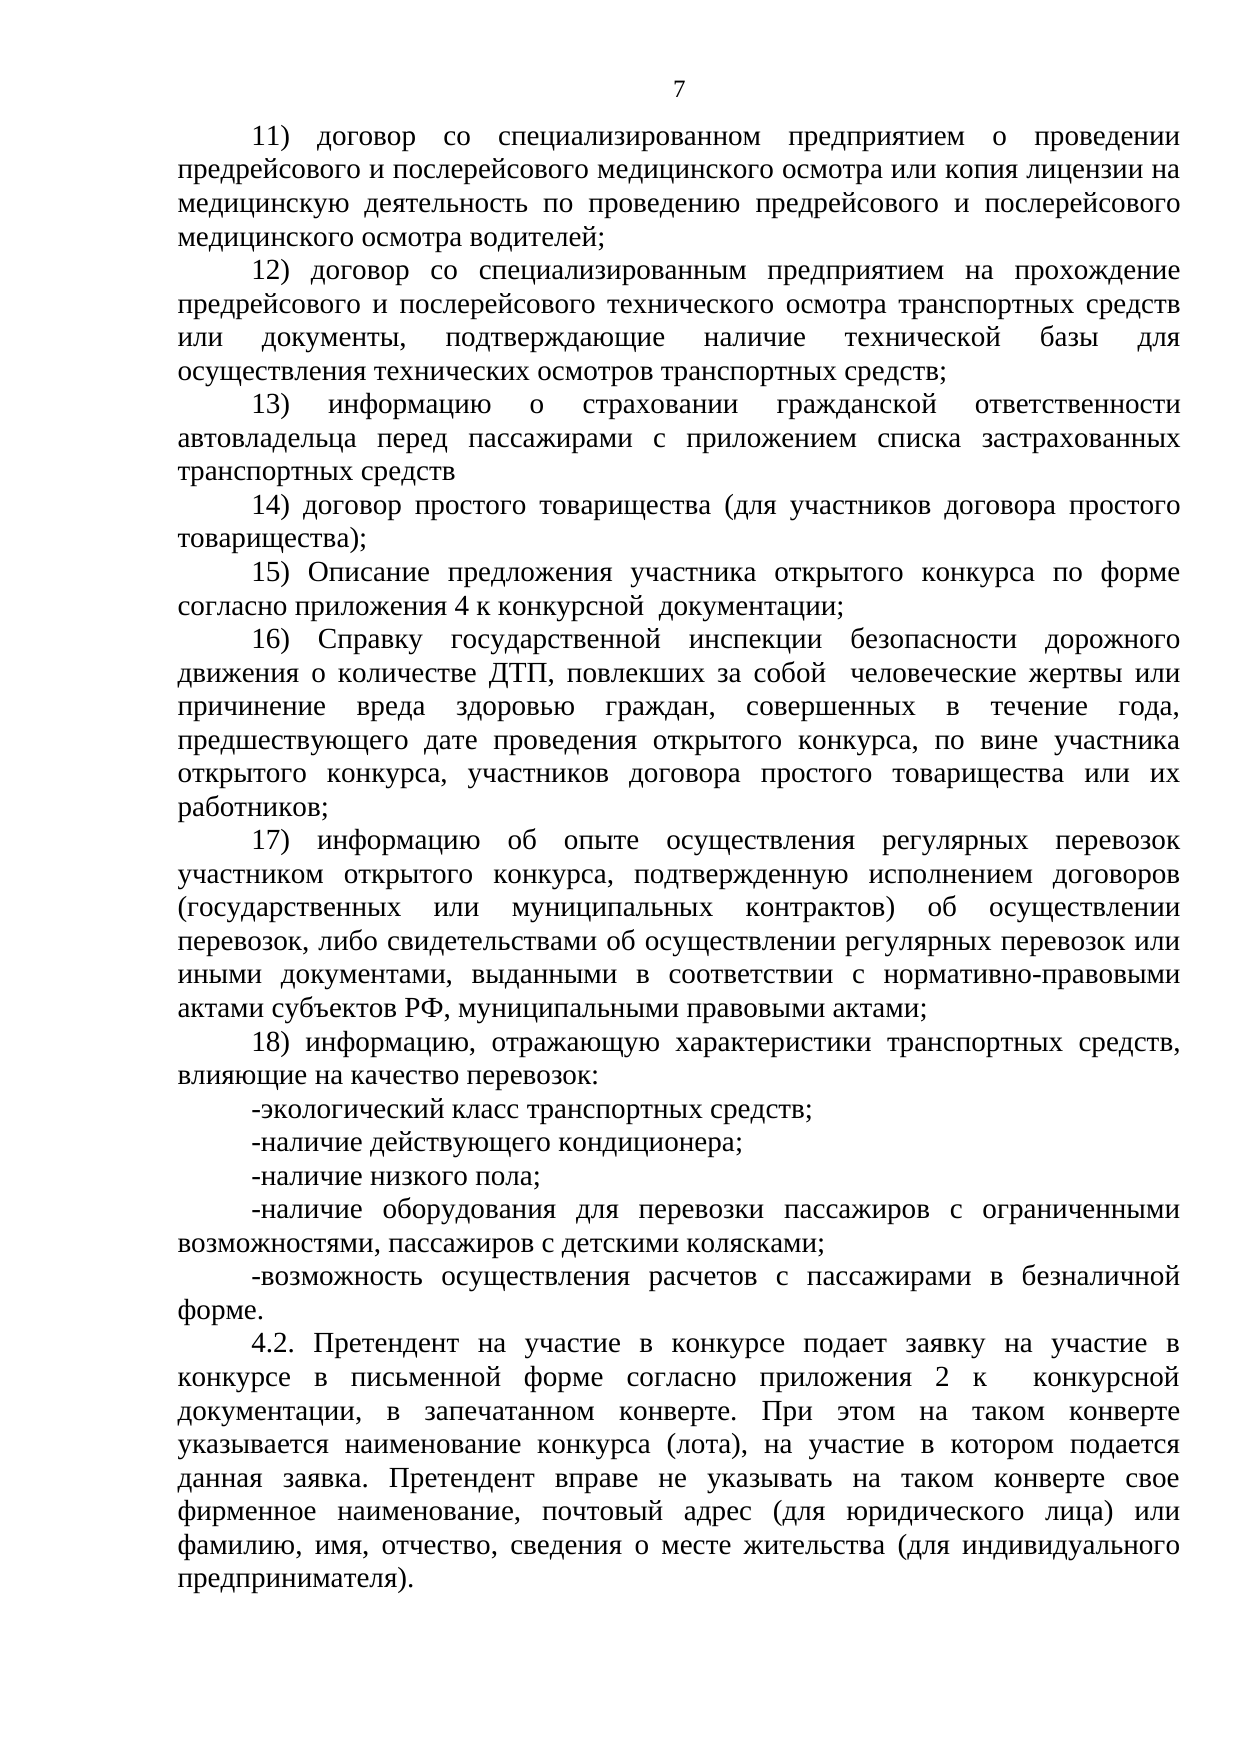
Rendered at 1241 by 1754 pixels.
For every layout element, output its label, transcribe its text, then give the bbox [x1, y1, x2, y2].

text 16) Справку государственной инспекции безопасности дорожного движения о количестве ДТП, повлекших за собой человеческие жертвы или причинение вреда здоровью граждан, совершенных в течение года, предшествующего дате проведения открытого конкурса, по вине участника открытого конкурса, участников договора простого товарищества или их работников; [177, 621, 1181, 822]
text 15) Описание предложения участника открытого конкурса по форме согласно приложения 4 к конкурсной документации; [177, 554, 1181, 621]
text 18) информацию, отражающую характеристики транспортных средств, влияющие на качество перевозок: [177, 1024, 1181, 1091]
text -возможность осуществления расчетов с пассажирами в безналичной форме. [177, 1258, 1181, 1326]
text -наличие действующего кондиционера; [177, 1124, 1181, 1158]
text 17) информацию об опыте осуществления регулярных перевозок участником открытого конкурса, подтвержденную исполнением договоров (государственных или муниципальных контрактов) об осуществлении перевозок, либо свидетельствами об осуществлении регулярных перевозок или иными документами, выданными в соответствии с нормативно-правовыми актами субъектов РФ, муниципальными правовыми актами; [177, 822, 1181, 1024]
text 12) договор со специализированным предприятием на прохождение предрейсового и послерейсового технического осмотра транспортных средств или документы, подтверждающие наличие технической базы для осуществления технических осмотров транспортных средств; [177, 252, 1181, 386]
text -экологический класс транспортных средств; [177, 1091, 1181, 1124]
text 11) договор со специализированном предприятием о проведении предрейсового и послерейсового медицинского осмотра или копия лицензии на медицинскую деятельность по проведению предрейсового и послерейсового медицинского осмотра водителей; [177, 118, 1181, 252]
text 4.2. Претендент на участие в конкурсе подает заявку на участие в конкурсе в письменной форме согласно приложения 2 к конкурсной документации, в запечатанном конверте. При этом на таком конверте указывается наименование конкурса (лота), на участие в котором подается данная заявка. Претендент вправе не указывать на таком конверте свое фирменное наименование, почтовый адрес (для юридического лица) или фамилию, имя, отчество, сведения о месте жительства (для индивидуального предпринимателя). [177, 1326, 1181, 1594]
text -наличие низкого пола; [177, 1158, 1181, 1191]
text 13) информацию о страховании гражданской ответственности автовладельца перед пассажирами с приложением списка застрахованных транспортных средств [177, 386, 1181, 487]
text 14) договор простого товарищества (для участников договора простого товарищества); [177, 487, 1181, 554]
text -наличие оборудования для перевозки пассажиров с ограниченными возможностями, пассажиров с детскими колясками; [177, 1191, 1181, 1258]
